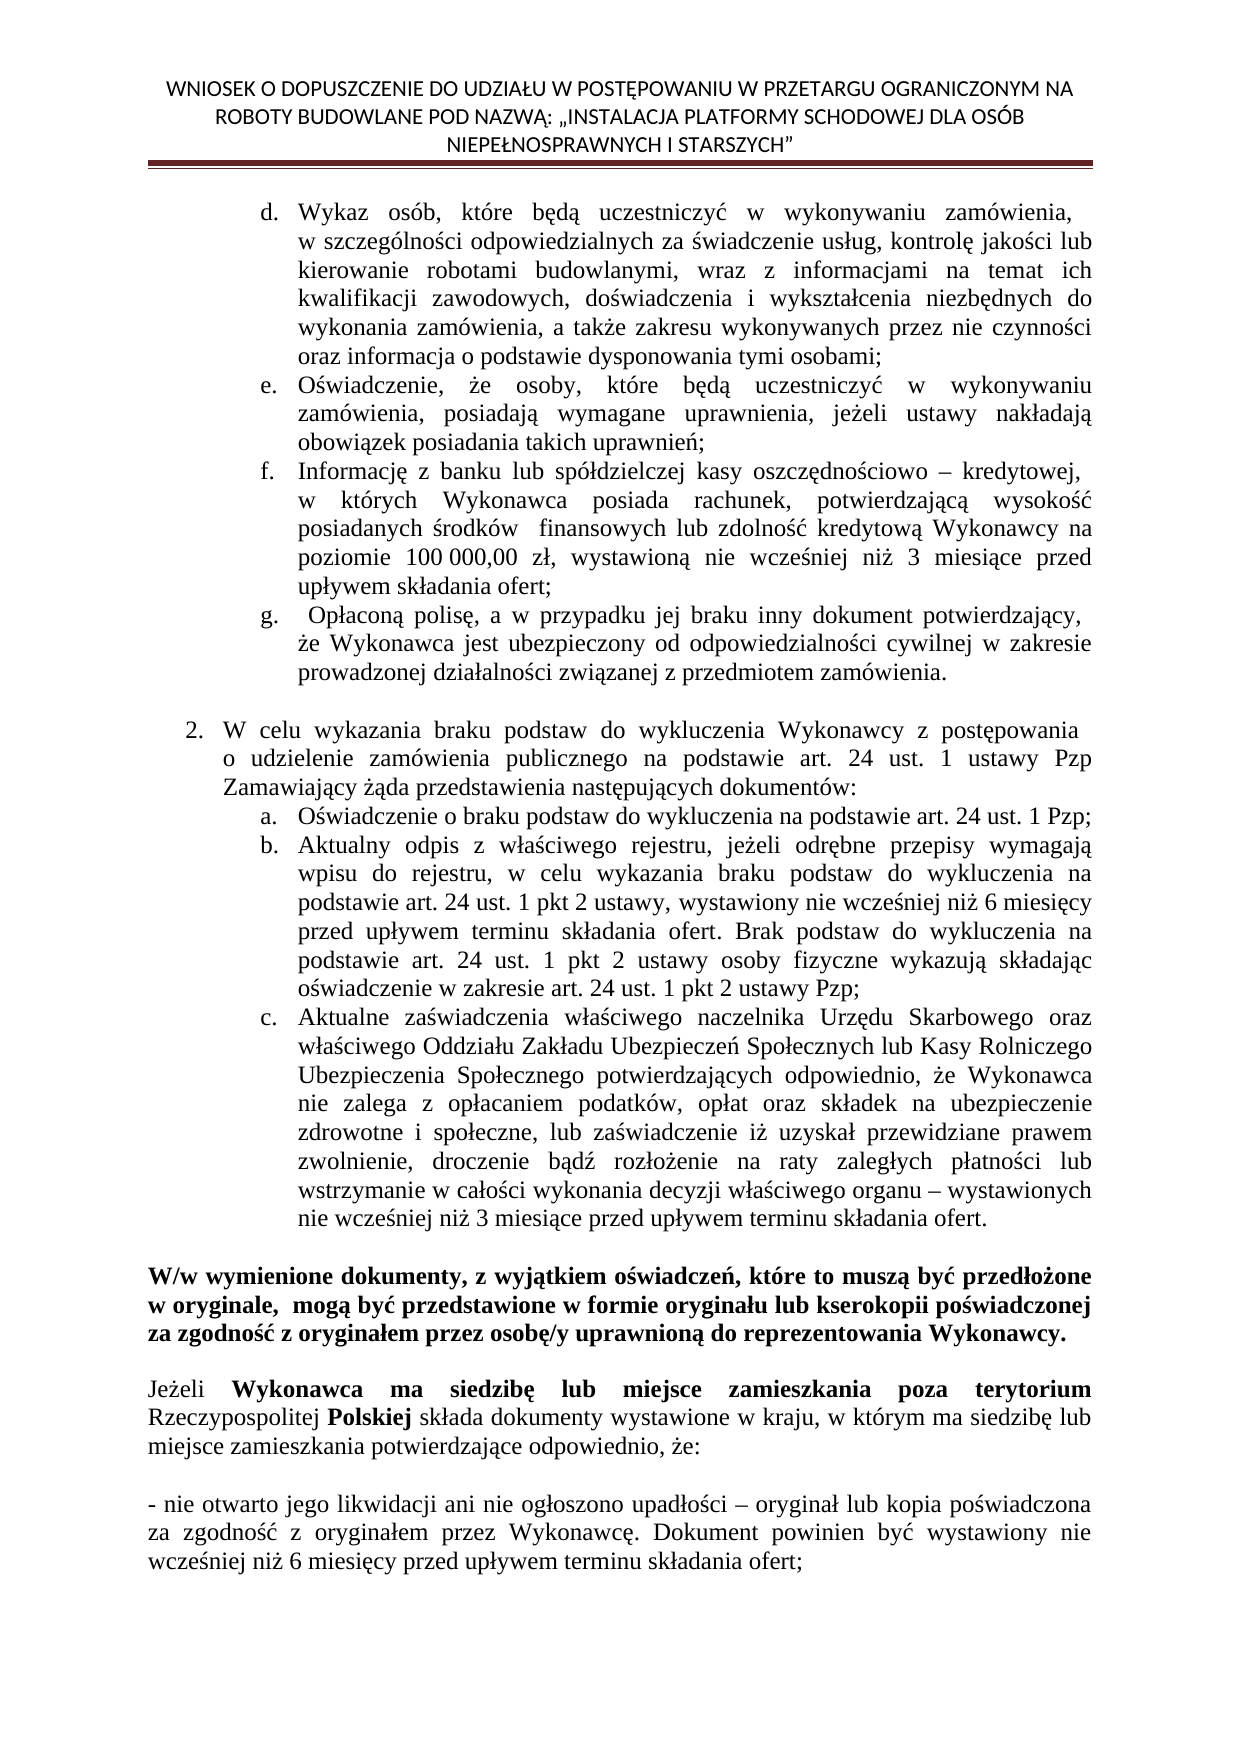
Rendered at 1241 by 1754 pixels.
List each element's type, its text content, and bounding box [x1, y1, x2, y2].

text - nie otwarto jego likwidacji ani nie ogłoszono upadłości – oryginał lub kopia poświadczona za zgodność z oryginałem przez Wykonawcę. Dokument powinien być wystawiony nie wcześniej niż 6 miesięcy przed upływem terminu składania ofert; [148, 1489, 1093, 1575]
list Aktualne zaświadczenia właściwego naczelnika Urzędu Skarbowego oraz właściwego Oddziału Zakładu Ubezpieczeń Społecznych lub Kasy Rolniczego Ubezpieczenia Społecznego potwierdzających odpowiednio, że Wykonawca nie zalega z opłacaniem podatków, opłat oraz składek na ubezpieczenie zdrowotne i społeczne, lub zaświadczenie iż uzyskał przewidziane prawem zwolnienie, droczenie bądź rozłożenie na raty zaległych płatności lub wstrzymanie w całości wykonania decyzji właściwego organu – wystawionych nie wcześniej niż 3 miesiące przed upływem terminu składania ofert. [260, 1002, 1093, 1232]
list Informację z banku lub spółdzielczej kasy oszczędnościowo – kredytowej, w których Wykonawca posiada rachunek, potwierdzającą wysokość posiadanych środków finansowych lub zdolność kredytową Wykonawcy na poziomie 100 000,00 zł, wystawioną nie wcześniej niż 3 miesiące przed upływem składania ofert; [260, 456, 1093, 600]
list Wykaz osób, które będą uczestniczyć w wykonywaniu zamówienia, w szczególności odpowiedzialnych za świadczenie usług, kontrolę jakości lub kierowanie robotami budowlanymi, wraz z informacjami na temat ich kwalifikacji zawodowych, doświadczenia i wykształcenia niezbędnych do wykonania zamówienia, a także zakresu wykonywanych przez nie czynności oraz informacja o podstawie dysponowania tymi osobami; [260, 197, 1093, 370]
list Oświadczenie, że osoby, które będą uczestniczyć w wykonywaniu zamówienia, posiadają wymagane uprawnienia, jeżeli ustawy nakładają obowiązek posiadania takich uprawnień; [260, 370, 1093, 456]
list W celu wykazania braku podstaw do wykluczenia Wykonawcy z postępowania o udzielenie zamówienia publicznego na podstawie art. 24 ust. 1 ustawy Pzp Zamawiający żąda przedstawienia następujących dokumentów: [185, 715, 1093, 801]
list Aktualny odpis z właściwego rejestru, jeżeli odrębne przepisy wymagają wpisu do rejestru, w celu wykazania braku podstaw do wykluczenia na podstawie art. 24 ust. 1 pkt 2 ustawy, wystawiony nie wcześniej niż 6 miesięcy przed upływem terminu składania ofert. Brak podstaw do wykluczenia na podstawie art. 24 ust. 1 pkt 2 ustawy osoby fizyczne wykazują składając oświadczenie w zakresie art. 24 ust. 1 pkt 2 ustawy Pzp; [260, 830, 1093, 1002]
list Opłaconą polisę, a w przypadku jej braku inny dokument potwierdzający, że Wykonawca jest ubezpieczony od odpowiedzialności cywilnej w zakresie prowadzonej działalności związanej z przedmiotem zamówienia. [260, 600, 1093, 686]
text Jeżeli Wykonawca ma siedzibę lub miejsce zamieszkania poza terytorium Rzeczypospolitej Polskiej składa dokumenty wystawione w kraju, w którym ma siedzibę lub miejsce zamieszkania potwierdzające odpowiednio, że: [148, 1374, 1093, 1460]
text W/w wymienione dokumenty, z wyjątkiem oświadczeń, które to muszą być przedłożone w oryginale, mogą być przedstawione w formie oryginału lub kserokopii poświadczonej za zgodność z oryginałem przez osobę/y uprawnioną do reprezentowania Wykonawcy. [148, 1261, 1093, 1347]
list Oświadczenie o braku podstaw do wykluczenia na podstawie art. 24 ust. 1 Pzp; [260, 801, 1093, 830]
